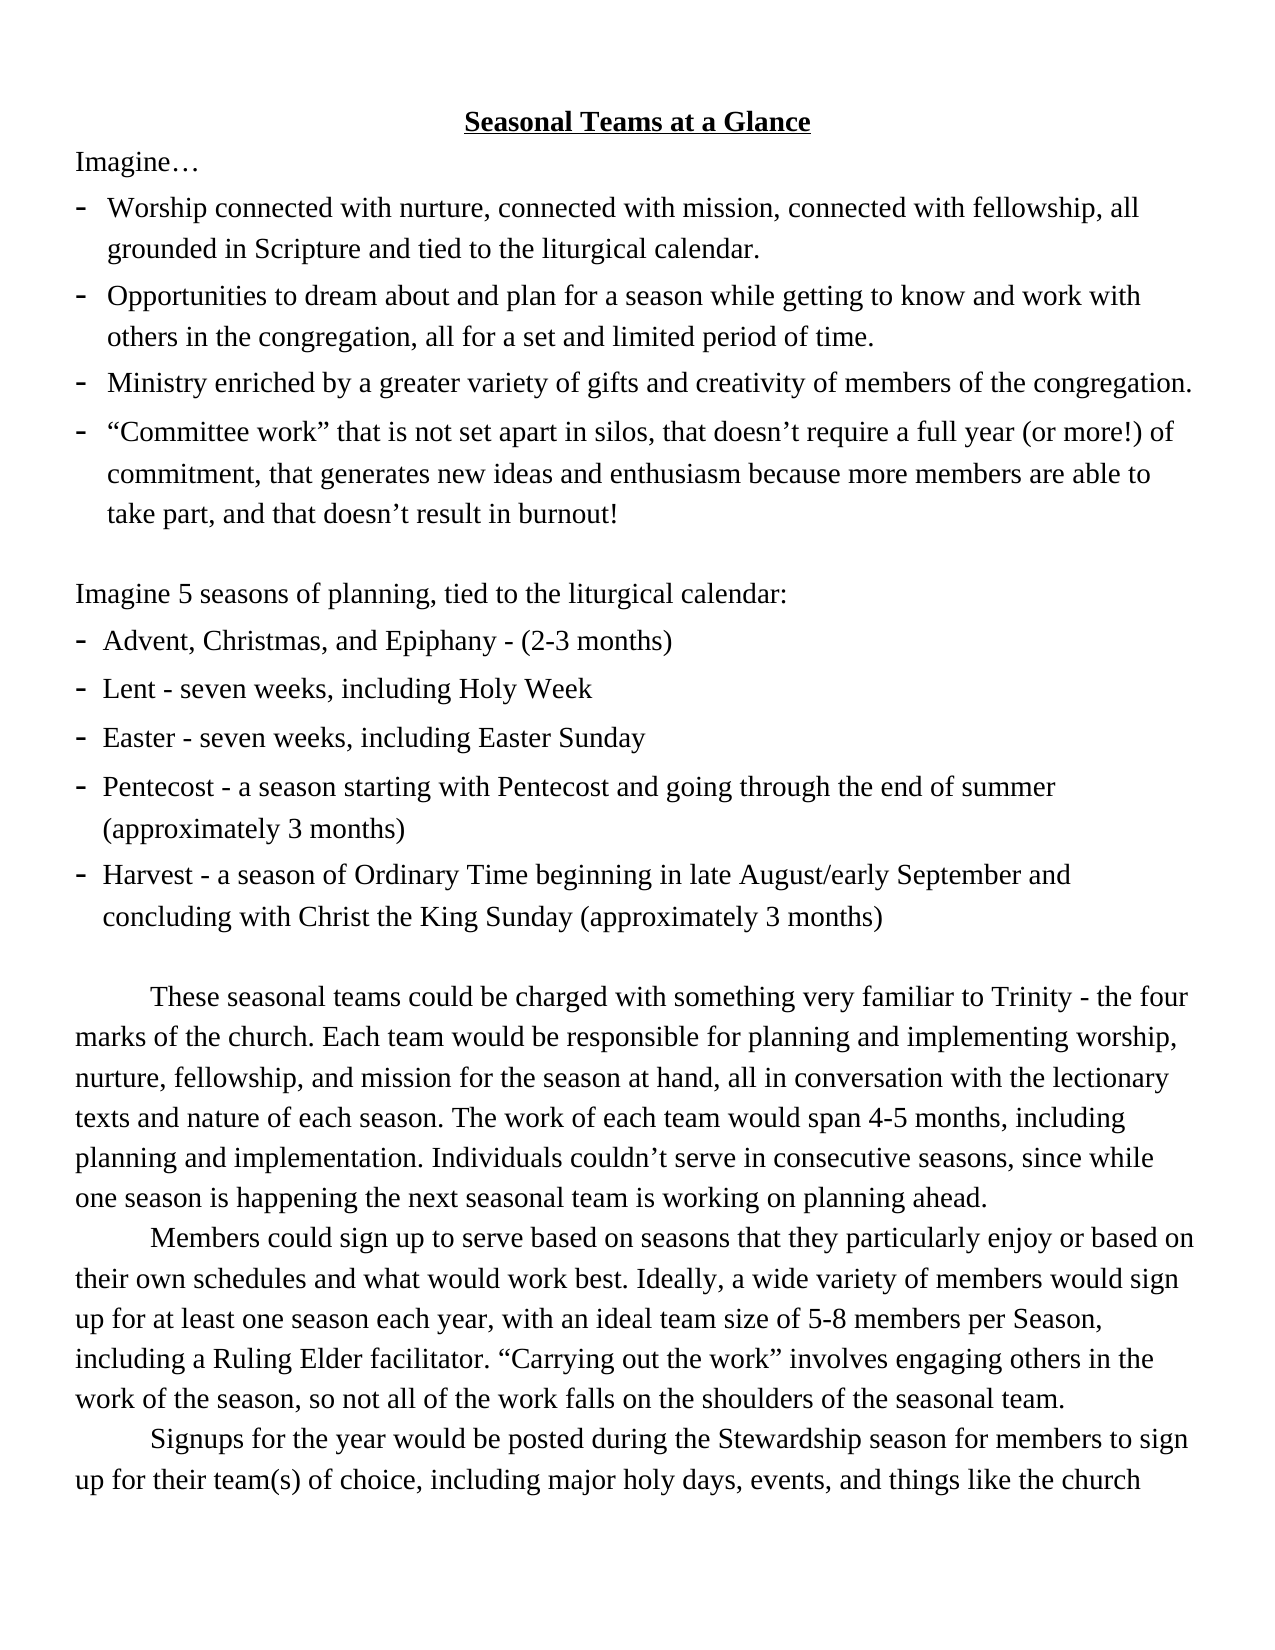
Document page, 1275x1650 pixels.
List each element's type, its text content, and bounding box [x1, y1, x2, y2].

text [75, 1422, 1200, 1495]
list Ministry enriched by a greater variety of gifts and creativity of members of the congregation. [75, 359, 1200, 400]
list Advent, Christmas, and Epiphany - (2-3 months) [75, 617, 1200, 658]
text Members could sign up to serve based on seasons that they particularly enjoy or based on their own schedules and what would work best. Ideally, a wide variety of members would sign up for at least one season each year, with an ideal team size of 5-8 members per Season, including a Ruling Elder facilitator. “Carrying out the work” involves engaging others in the work of the season, so not all of the work falls on the shoulders of the seasonal team. [75, 1221, 1200, 1415]
text Imagine… [75, 144, 1200, 177]
list Lent - seven weeks, including Holy Week [75, 666, 1200, 707]
list Pentecost - a season starting with Pentecost and going through the end of summer (approximately 3 months) [75, 764, 1200, 845]
text These seasonal teams could be charged with something very familiar to Trinity - the four marks of the church. Each team would be responsible for planning and implementing worship, nurture, fellowship, and mission for the season at hand, all in conversation with the lectionary texts and nature of each season. The work of each team would span 4-5 months, including planning and implementation. Individuals couldn’t serve in consecutive seasons, since while one season is happening the next seasonal team is working on planning ahead. [75, 979, 1200, 1214]
text Seasonal Teams at a Glance [75, 104, 1200, 137]
list Worship connected with nurture, connected with mission, connected with fellowship, all grounded in Scripture and tied to the liturgical calendar. [75, 184, 1200, 265]
list Opportunities to dream about and plan for a season while getting to know and work with others in the congregation, all for a set and limited period of time. [75, 272, 1200, 353]
list “Committee work” that is not set apart in silos, that doesn’t require a full year (or more!) of commitment, that generates new ideas and enthusiasm because more members are able to take part, and that doesn’t result in burnout! [75, 408, 1200, 530]
list Easter - seven weeks, including Easter Sunday [75, 715, 1200, 756]
list Harvest - a season of Ordinary Time beginning in late August/early September and concluding with Christ the King Sunday (approximately 3 months) [75, 851, 1200, 932]
text Imagine 5 seasons of planning, tied to the liturgical calendar: [75, 577, 1200, 610]
